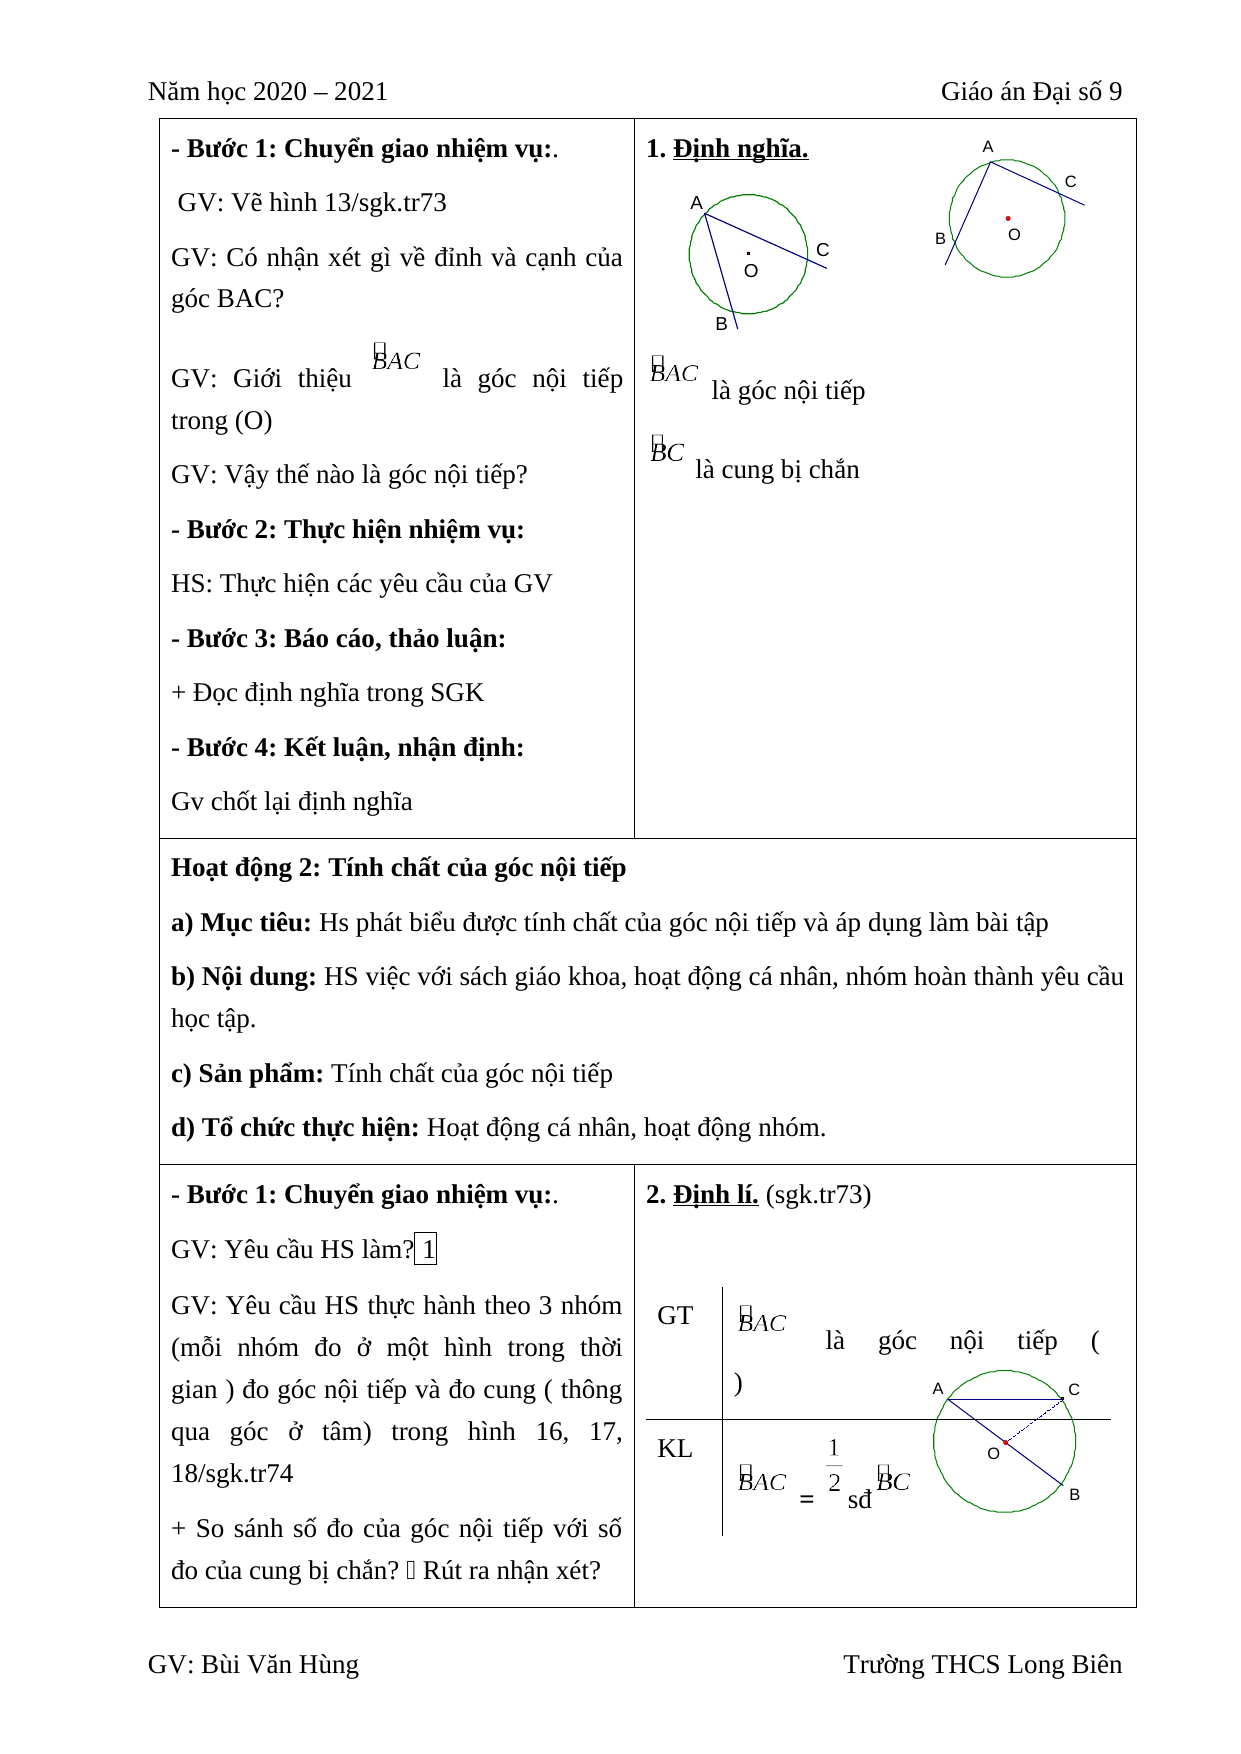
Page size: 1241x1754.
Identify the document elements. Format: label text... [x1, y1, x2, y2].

table_cell 1. Định nghĩa. là góc nội tiếp là cung bị chắn [635, 119, 1136, 838]
table_cell Hoạt động 2: Tính chất của góc nội tiếp a) Mục tiêu: Hs phát biểu được tính chất của góc nội tiếp và áp dụng làm bài tập b) Nội dung: HS việc với sách giáo khoa, hoạt động cá nhân, nhóm hoàn thành yêu cầu học tập. c) Sản phẩm: Tính chất của góc nội tiếp d) Tổ chức thực hiện: Hoạt động cá nhân, hoạt động nhóm. [160, 839, 1136, 1164]
table_cell - Bước 1: Chuyển giao nhiệm vụ:. GV: Vẽ hình 13/sgk.tr73 GV: Có nhận xét gì về đỉnh và cạnh của góc BAC? GV: Giới thiệu là góc nội tiếp trong (O) GV: Vậy thế nào là góc nội tiếp? - Bước 2: Thực hiện nhiệm vụ: HS: Thực hiện các yêu cầu của GV - Bước 3: Báo cáo, thảo luận: + Đọc định nghĩa trong SGK - Bước 4: Kết luận, nhận định: Gv chốt lại định nghĩa [160, 119, 634, 838]
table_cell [635, 1165, 1136, 1607]
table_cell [160, 1165, 634, 1607]
